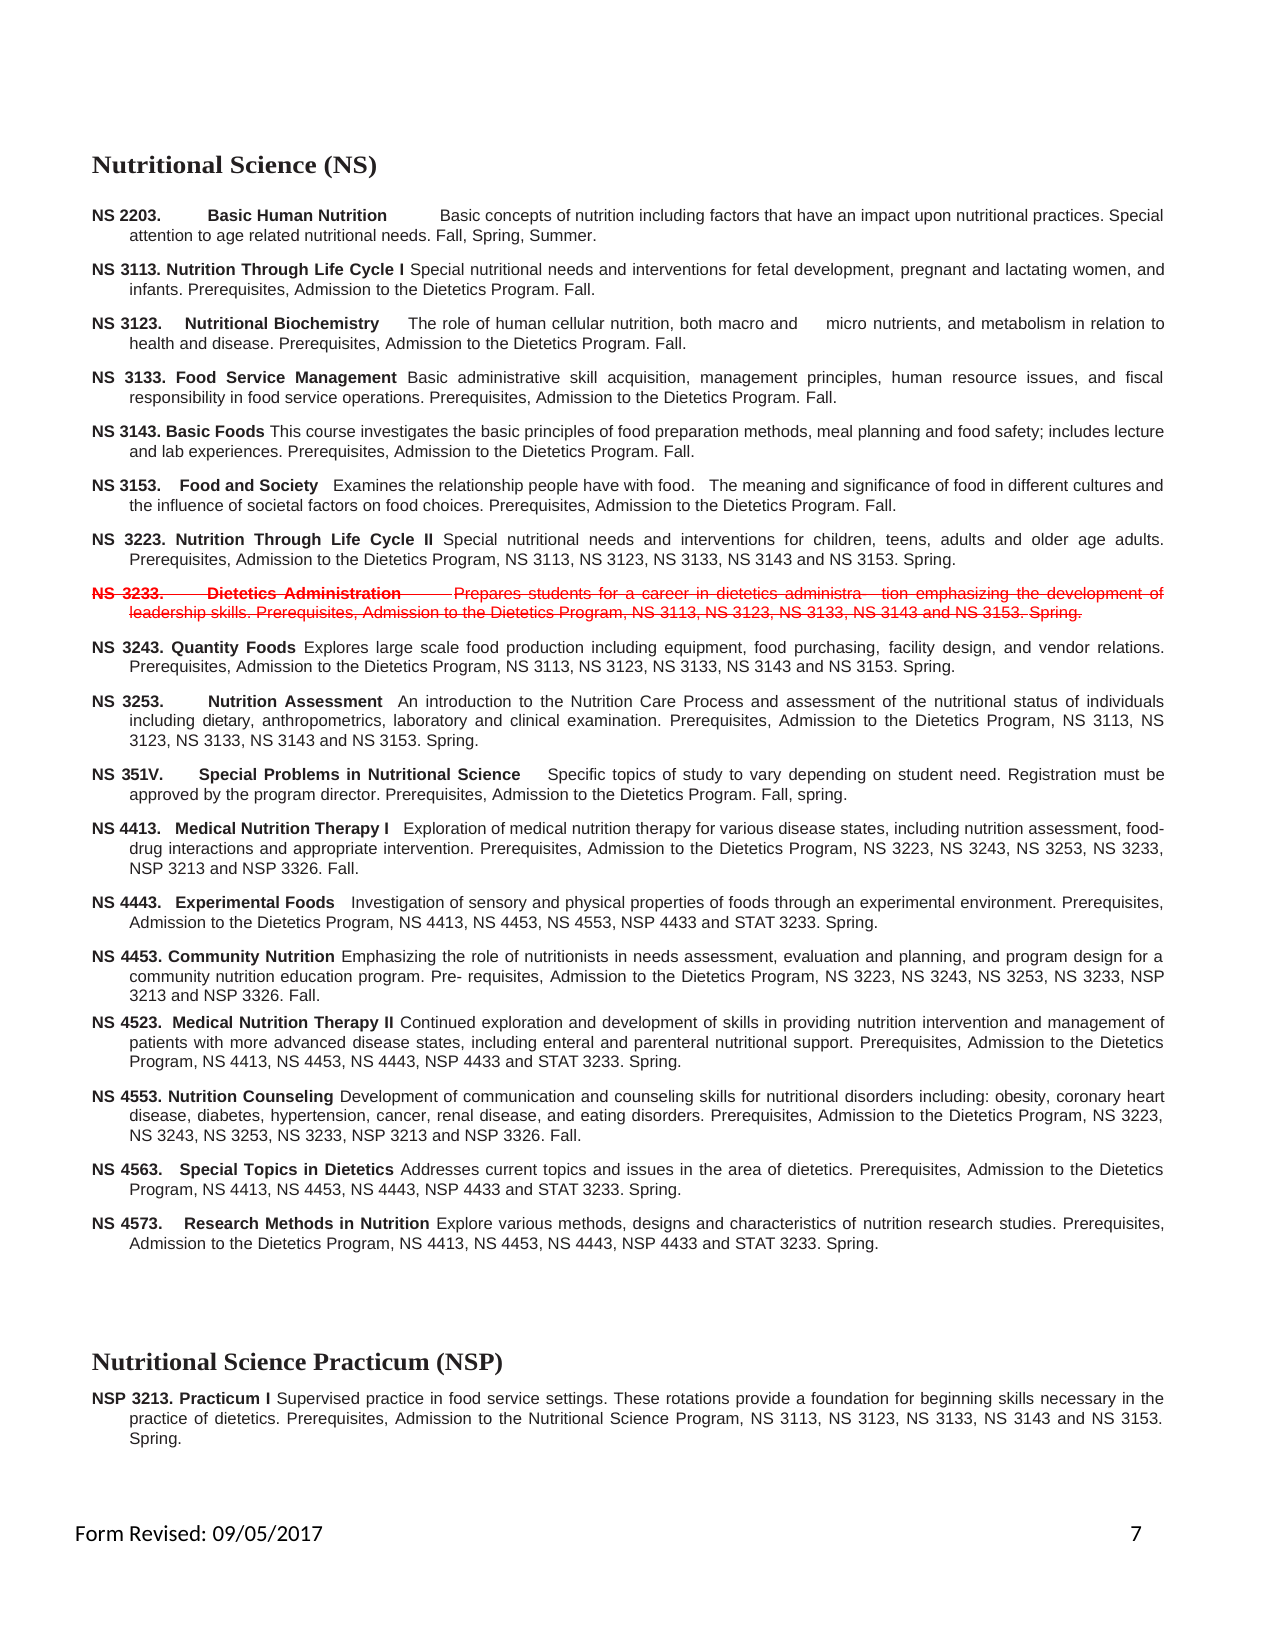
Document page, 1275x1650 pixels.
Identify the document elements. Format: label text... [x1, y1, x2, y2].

text NS 3123. Nutritional Biochemistry The role of human cellular nutrition, both macro and micro nutrients, and metabolism in relation to health and disease. Prerequisites, Admission to the Dietetics Program. Fall. [92, 314, 1165, 353]
text NS 4453. Community Nutrition Emphasizing the role of nutritionists in needs assessment, evaluation and planning, and program design for a community nutrition education program. Pre- requisites, Admission to the Dietetics Program, NS 3223, NS 3243, NS 3253, NS 3233, NSP 3213 and NSP 3326. Fall. [92, 947, 1165, 1005]
text NS 3133. Food Service Management Basic administrative skill acquisition, management principles, human resource issues, and fiscal responsibility in food service operations. Prerequisites, Admission to the Dietetics Program. Fall. [92, 368, 1165, 407]
text NS 2203. Basic Human Nutrition Basic concepts of nutrition including factors that have an impact upon nutritional practices. Special attention to age related nutritional needs. Fall, Spring, Summer. [92, 206, 1165, 245]
text Nutritional Science Practicum (NSP) [92, 1347, 1200, 1376]
text NS 4573. Research Methods in Nutrition Explore various methods, designs and characteristics of nutrition research studies. Prerequisites, Admission to the Dietetics Program, NS 4413, NS 4453, NS 4443, NSP 4433 and STAT 3233. Spring. [92, 1214, 1165, 1253]
text NS 4443. Experimental Foods Investigation of sensory and physical properties of foods through an experimental environment. Prerequisites, Admission to the Dietetics Program, NS 4413, NS 4453, NS 4553, NSP 4433 and STAT 3233. Spring. [92, 893, 1165, 932]
text NSP 3213. Practicum I Supervised practice in food service settings. These rotations provide a foundation for beginning skills necessary in the practice of dietetics. Prerequisites, Admission to the Nutritional Science Program, NS 3113, NS 3123, NS 3133, NS 3143 and NS 3153. Spring. [92, 1389, 1165, 1448]
text NS 4413. Medical Nutrition Therapy I Exploration of medical nutrition therapy for various disease states, including nutrition assessment, food-drug interactions and appropriate intervention. Prerequisites, Admission to the Dietetics Program, NS 3223, NS 3243, NS 3253, NS 3233, NSP 3213 and NSP 3326. Fall. [92, 819, 1165, 878]
text NS 4553. Nutrition Counseling Development of communication and counseling skills for nutritional disorders including: obesity, coronary heart disease, diabetes, hypertension, cancer, renal disease, and eating disorders. Prerequisites, Admission to the Dietetics Program, NS 3223, NS 3243, NS 3253, NS 3233, NSP 3213 and NSP 3326. Fall. [92, 1086, 1165, 1145]
text NS 4563. Special Topics in Dietetics Addresses current topics and issues in the area of dietetics. Prerequisites, Admission to the Dietetics Program, NS 4413, NS 4453, NS 4443, NSP 4433 and STAT 3233. Spring. [92, 1160, 1165, 1199]
text NS 3223. Nutrition Through Life Cycle II Special nutritional needs and interventions for children, teens, adults and older age adults. Prerequisites, Admission to the Dietetics Program, NS 3113, NS 3123, NS 3133, NS 3143 and NS 3153. Spring. [92, 529, 1165, 568]
text Nutritional Science (NS) [92, 150, 1200, 179]
text NS 3233. Dietetics Administration Prepares students for a career in dietetics administra- tion emphasizing the development of leadership skills. Prerequisites, Admission to the Dietetics Program, NS 3113, NS 3123, NS 3133, NS 3143 and NS 3153. Spring. [92, 583, 1165, 622]
text NS 3253. Nutrition Assessment An introduction to the Nutrition Care Process and assessment of the nutritional status of individuals including dietary, anthropometrics, laboratory and clinical examination. Prerequisites, Admission to the Dietetics Program, NS 3113, NS 3123, NS 3133, NS 3143 and NS 3153. Spring. [92, 691, 1165, 750]
text NS 3143. Basic Foods This course investigates the basic principles of food preparation methods, meal planning and food safety; includes lecture and lab experiences. Prerequisites, Admission to the Dietetics Program. Fall. [92, 422, 1165, 461]
text NS 4523. Medical Nutrition Therapy II Continued exploration and development of skills in providing nutrition intervention and management of patients with more advanced disease states, including enteral and parenteral nutritional support. Prerequisites, Admission to the Dietetics Program, NS 4413, NS 4453, NS 4443, NSP 4433 and STAT 3233. Spring. [92, 1013, 1165, 1071]
text NS 3243. Quantity Foods Explores large scale food production including equipment, food purchasing, facility design, and vendor relations. Prerequisites, Admission to the Dietetics Program, NS 3113, NS 3123, NS 3133, NS 3143 and NS 3153. Spring. [92, 637, 1165, 676]
text NS 3153. Food and Society Examines the relationship people have with food. The meaning and significance of food in different cultures and the influence of societal factors on food choices. Prerequisites, Admission to the Dietetics Program. Fall. [92, 476, 1165, 514]
text NS 3113. Nutrition Through Life Cycle I Special nutritional needs and interventions for fetal development, pregnant and lactating women, and infants. Prerequisites, Admission to the Dietetics Program. Fall. [92, 260, 1165, 299]
text NS 351V. Special Problems in Nutritional Science Specific topics of study to vary depending on student need. Registration must be approved by the program director. Prerequisites, Admission to the Dietetics Program. Fall, spring. [92, 765, 1165, 804]
